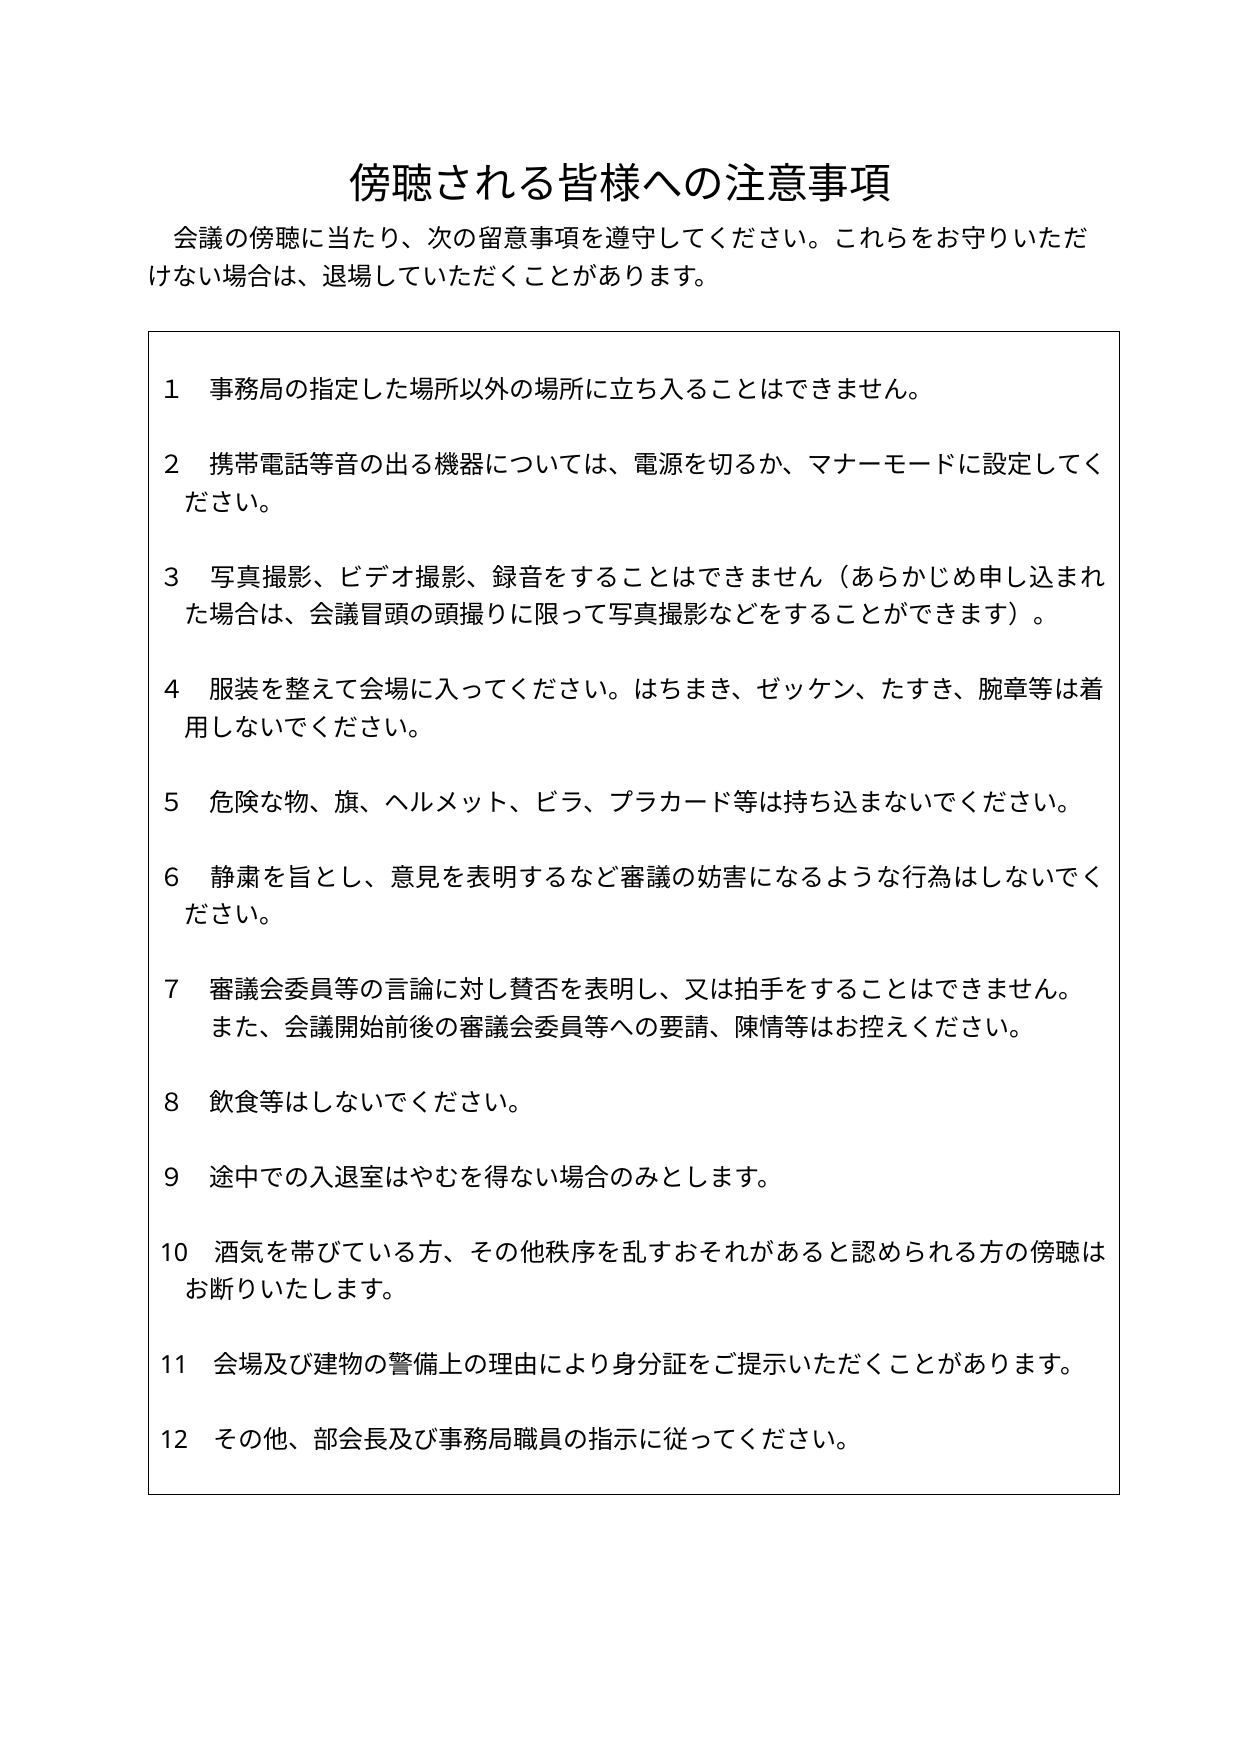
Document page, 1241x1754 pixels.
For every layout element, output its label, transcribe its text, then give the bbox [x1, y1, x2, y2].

text 傍聴される皆様への注意事項 [148, 143, 1092, 218]
table_header １ 事務局の指定した場所以外の場所に立ち入ることはできません。 ２ 携帯電話等音の出る機器については、電源を切るか、マナーモードに設定してください。 ３ 写真撮影、ビデオ撮影、録音をすることはできません（あらかじめ申し込まれた場合は、会議冒頭の頭撮りに限って写真撮影などをすることができます）。 ４ 服装を整えて会場に入ってください。はちまき、ゼッケン、たすき、腕章等は着用しないでください。 ５ 危険な物、旗、ヘルメット、ビラ、プラカード等は持ち込まないでください。 ６ 静粛を旨とし、意見を表明するなど審議の妨害になるような行為はしないでください。 ７ 審議会委員等の言論に対し賛否を表明し、又は拍手をすることはできません。 また、会議開始前後の審議会委員等への要請、陳情等はお控えください。 ８ 飲食等はしないでください。 ９ 途中での入退室はやむを得ない場合のみとします。 10 酒気を帯びている方、その他秩序を乱すおそれがあると認められる方の傍聴はお断りいたします。 11 会場及び建物の警備上の理由により身分証をご提示いただくことがあります。 12 その他、部会長及び事務局職員の指示に従ってください。 [149, 332, 1119, 1494]
text 会議の傍聴に当たり、次の留意事項を遵守してください。これらをお守りいただけない場合は、退場していただくことがあります。 [148, 218, 1092, 293]
